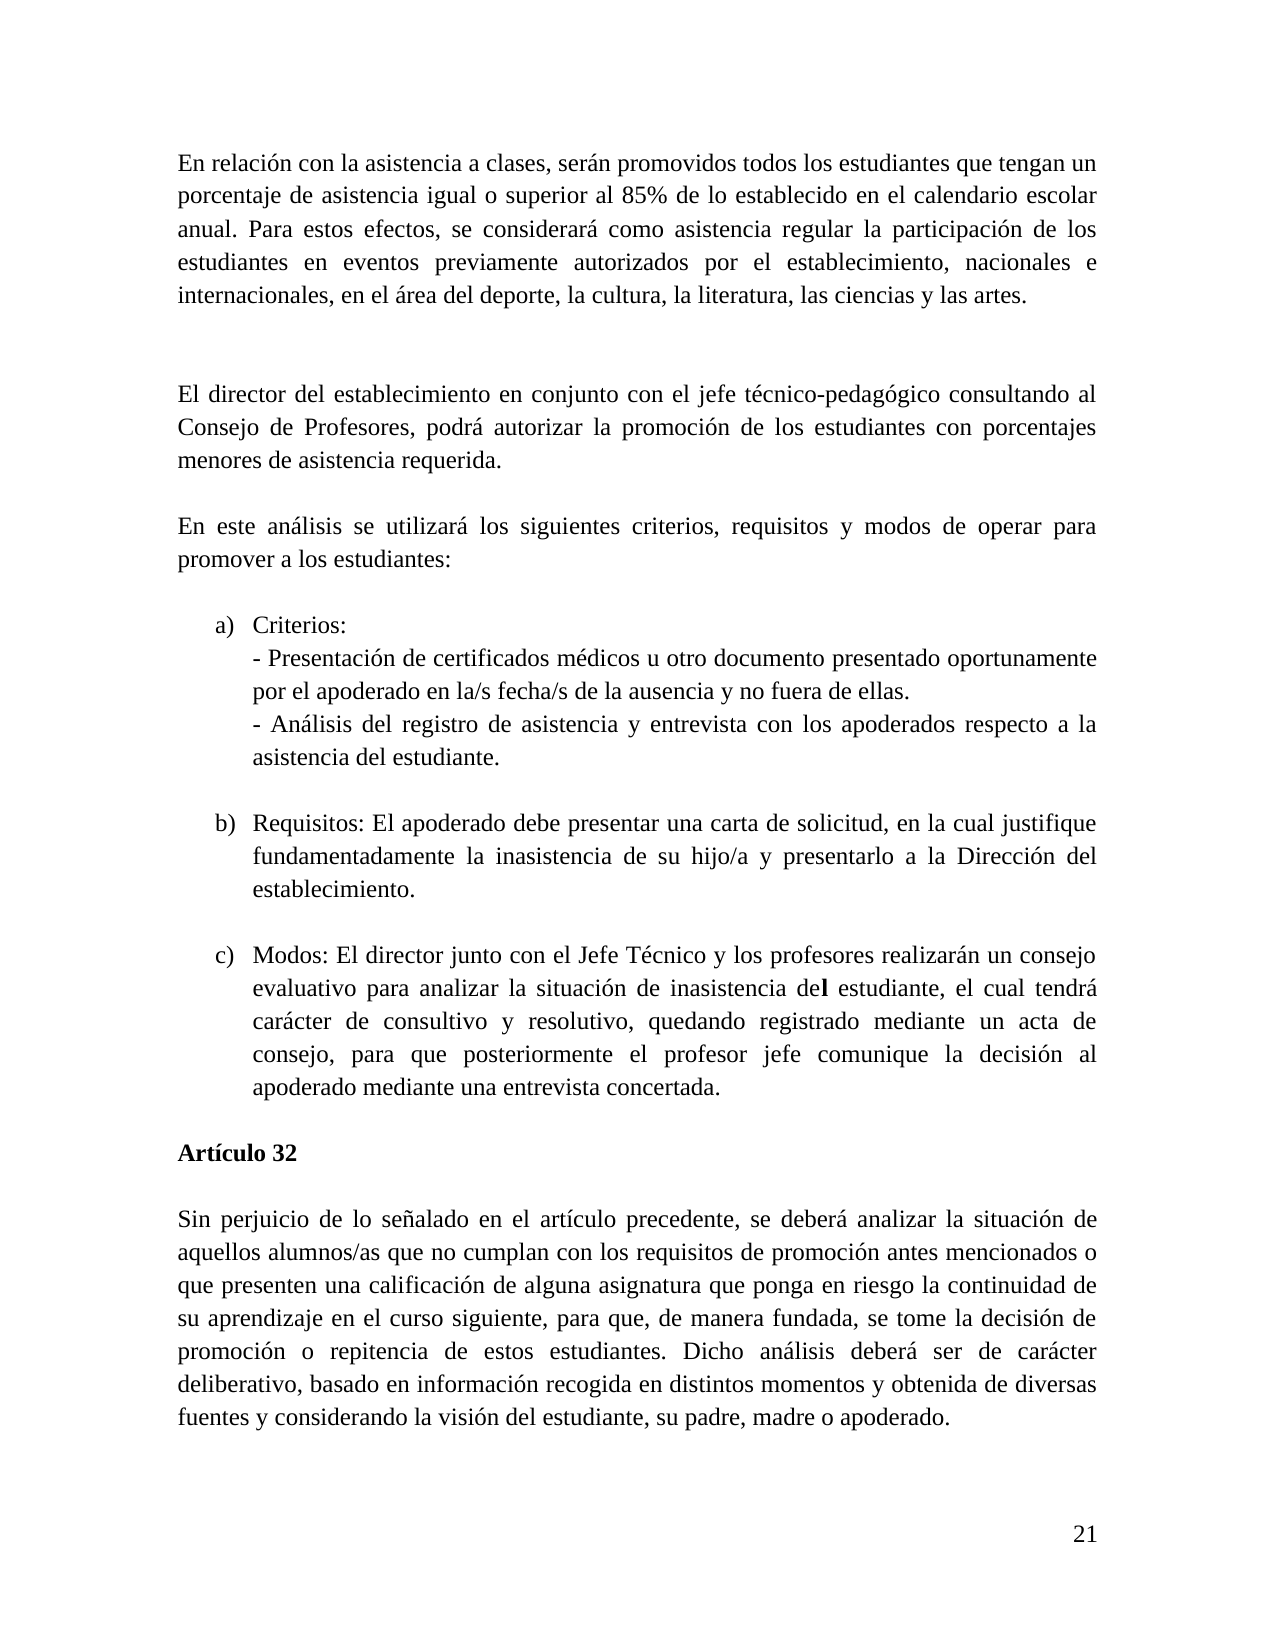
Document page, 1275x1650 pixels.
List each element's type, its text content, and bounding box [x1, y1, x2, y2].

list - Análisis del registro de asistencia y entrevista con los apoderados respecto a la asistencia del estudiante. [252, 709, 1098, 771]
text En este análisis se utilizará los siguientes criterios, requisitos y modos de operar para promover a los estudiantes: [177, 511, 1098, 573]
text El director del establecimiento en conjunto con el jefe técnico-pedagógico consultando al Consejo de Profesores, podrá autorizar la promoción de los estudiantes con porcentajes menores de asistencia requerida. [177, 379, 1098, 473]
list Modos: El director junto con el Jefe Técnico y los profesores realizarán un consejo evaluativo para analizar la situación de inasistencia del estudiante, el cual tendrá carácter de consultivo y resolutivo, quedando registrado mediante un acta de consejo, para que posteriormente el profesor jefe comunique la decisión al apoderado mediante una entrevista concertada. [215, 940, 1098, 1101]
list Criterios: [215, 610, 1098, 639]
list - Presentación de certificados médicos u otro documento presentado oportunamente por el apoderado en la/s fecha/s de la ausencia y no fuera de ellas. [252, 643, 1098, 705]
text En relación con la asistencia a clases, serán promovidos todos los estudiantes que tengan un porcentaje de asistencia igual o superior al 85% de lo establecido en el calendario escolar anual. Para estos efectos, se considerará como asistencia regular la participación de los estudiantes en eventos previamente autorizados por el establecimiento, nacionales e internacionales, en el área del deporte, la cultura, la literatura, las ciencias y las artes. [177, 148, 1098, 308]
list Requisitos: El apoderado debe presentar una carta de solicitud, en la cual justifique fundamentadamente la inasistencia de su hijo/a y presentarlo a la Dirección del establecimiento. [215, 808, 1098, 903]
text Artículo 32 [177, 1138, 1098, 1167]
text Sin perjuicio de lo señalado en el artículo precedente, se deberá analizar la situación de aquellos alumnos/as que no cumplan con los requisitos de promoción antes mencionados o que presenten una calificación de alguna asignatura que ponga en riesgo la continuidad de su aprendizaje en el curso siguiente, para que, de manera fundada, se tome la decisión de promoción o repitencia de estos estudiantes. Dicho análisis deberá ser de carácter deliberativo, basado en información recogida en distintos momentos y obtenida de diversas fuentes y considerando la visión del estudiante, su padre, madre o apoderado. [177, 1204, 1098, 1431]
